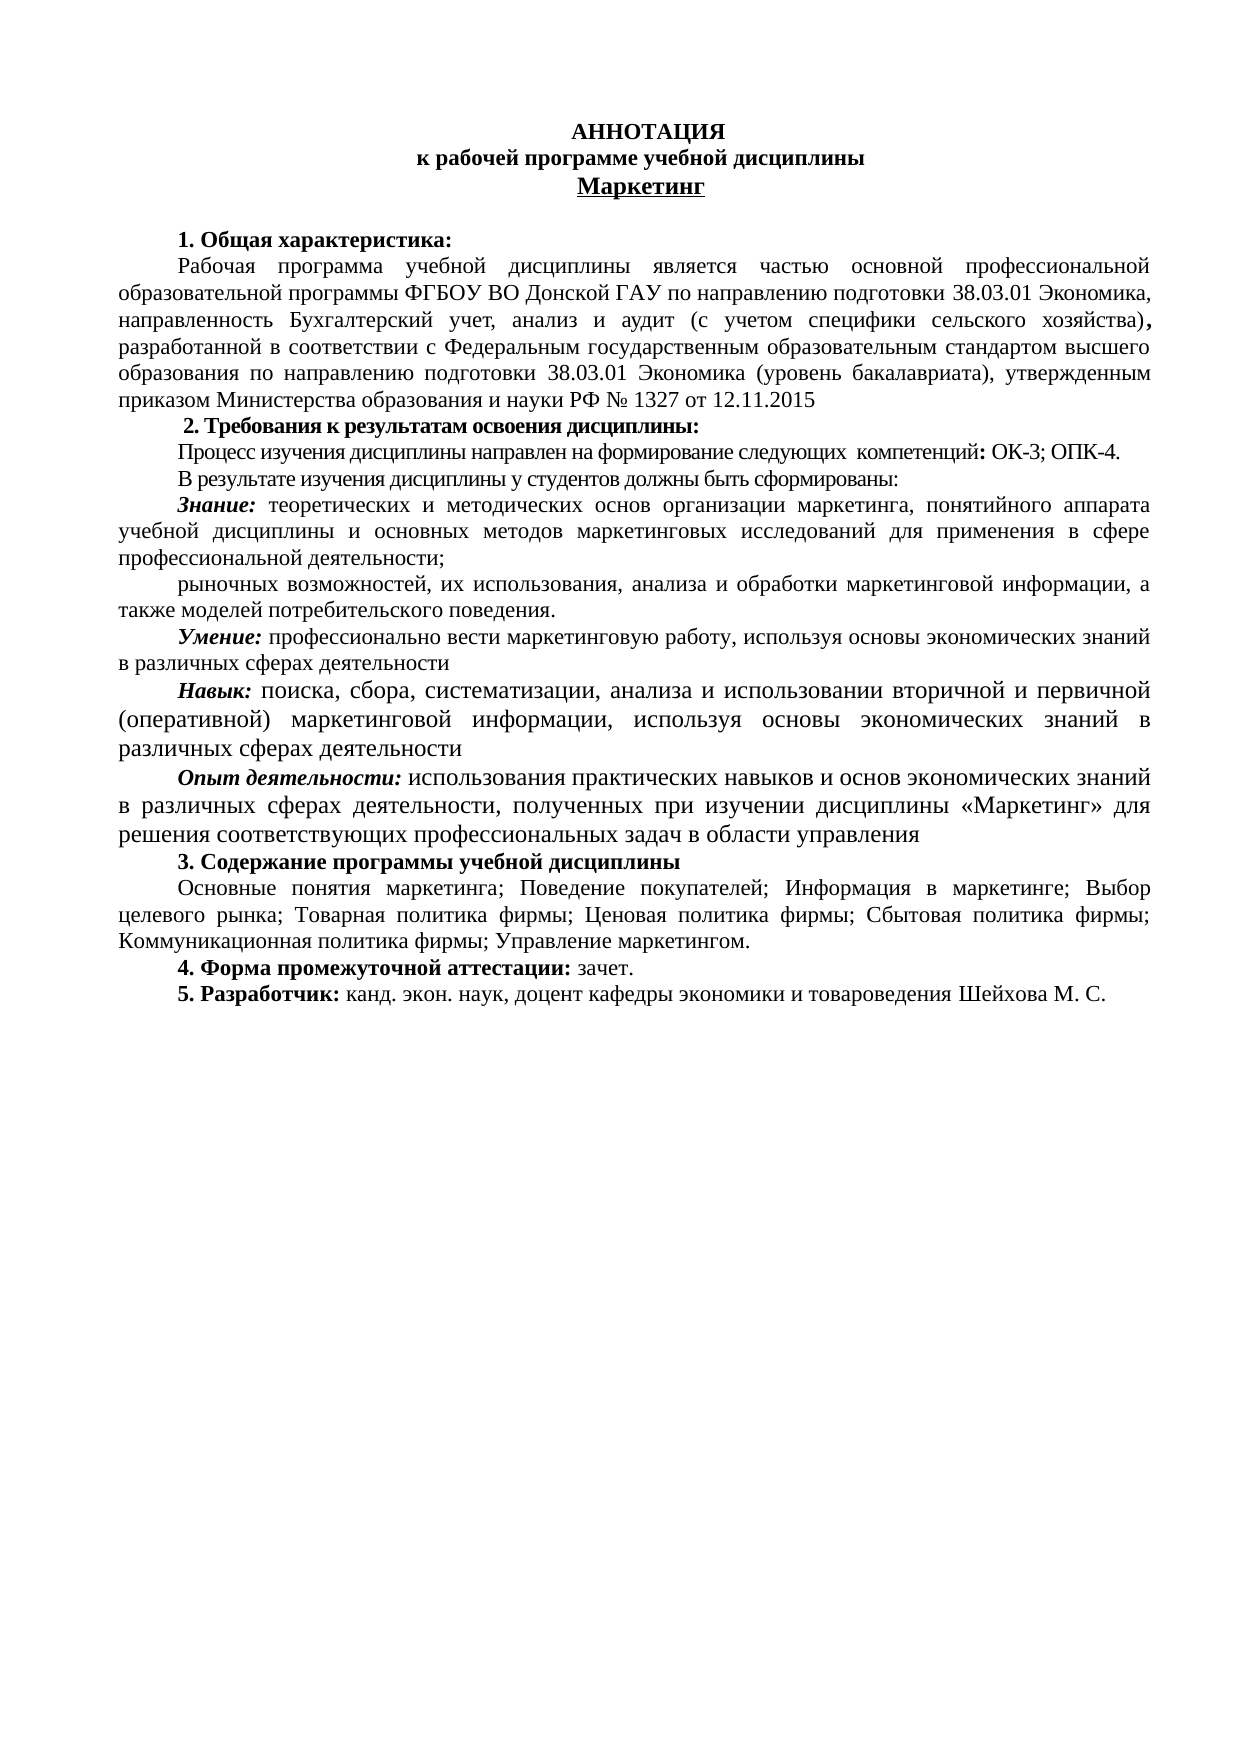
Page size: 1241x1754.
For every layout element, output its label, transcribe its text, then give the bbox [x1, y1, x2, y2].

text 3. Содержание программы учебной дисциплины [118, 848, 1152, 874]
text 1. Общая характеристика: [118, 226, 1152, 252]
text 5. Разработчик: канд. экон. наук, доцент кафедры экономики и товароведения Шейхова М. С. [118, 980, 1152, 1006]
list рыночных возможностей, их использования, анализа и обработки маркетинговой информации, а также моделей потребительского поведения. [118, 570, 1152, 623]
text Рабочая программа учебной дисциплины является частью основной профессиональной образовательной программы ФГБОУ ВО Донской ГАУ по направлению подготовки 38.03.01 Экономика, направленность Бухгалтерский учет, анализ и аудит (с учетом специфики сельского хозяйства), разработанной в соответствии с Федеральным государственным образовательным стандартом высшего образования по направлению подготовки 38.03.01 Экономика (уровень бакалавриата), утвержденным приказом Министерства образования и науки РФ № 1327 от 12.11.2015 [118, 252, 1152, 412]
text Опыт деятельности: использования практических навыков и основ экономических знаний в различных сферах деятельности, полученных при изучении дисциплины «Маркетинг» для решения соответствующих профессиональных задач в области управления [118, 762, 1152, 848]
text к рабочей программе учебной дисциплины [130, 144, 1152, 171]
text В результате изучения дисциплины у студентов должны быть сформированы: [118, 465, 1152, 491]
text АННОТАЦИЯ [130, 118, 1152, 144]
text Процесс изучения дисциплины направлен на формирование следующих компетенций: ОК-3; ОПК-4. [118, 438, 1152, 465]
text Маркетинг [130, 171, 1152, 199]
text Знание: теоретических и методических основ организации маркетинга, понятийного аппарата учебной дисциплины и основных методов маркетинговых исследований для применения в сфере профессиональной деятельности; [118, 491, 1152, 570]
text Навык: поиска, сбора, систематизации, анализа и использовании вторичной и первичной (оперативной) маркетинговой информации, используя основы экономических знаний в различных сферах деятельности [118, 676, 1152, 762]
text Умение: профессионально вести маркетинговую работу, используя основы экономических знаний в различных сферах деятельности [118, 623, 1152, 676]
text Основные понятия маркетинга; Поведение покупателей; Информация в маркетинге; Выбор целевого рынка; Товарная политика фирмы; Ценовая политика фирмы; Сбытовая политика фирмы; Коммуникационная политика фирмы; Управление маркетингом. [118, 874, 1152, 953]
text 4. Форма промежуточной аттестации: зачет. [118, 953, 1152, 980]
text 2. Требования к результатам освоения дисциплины: [118, 412, 1152, 438]
